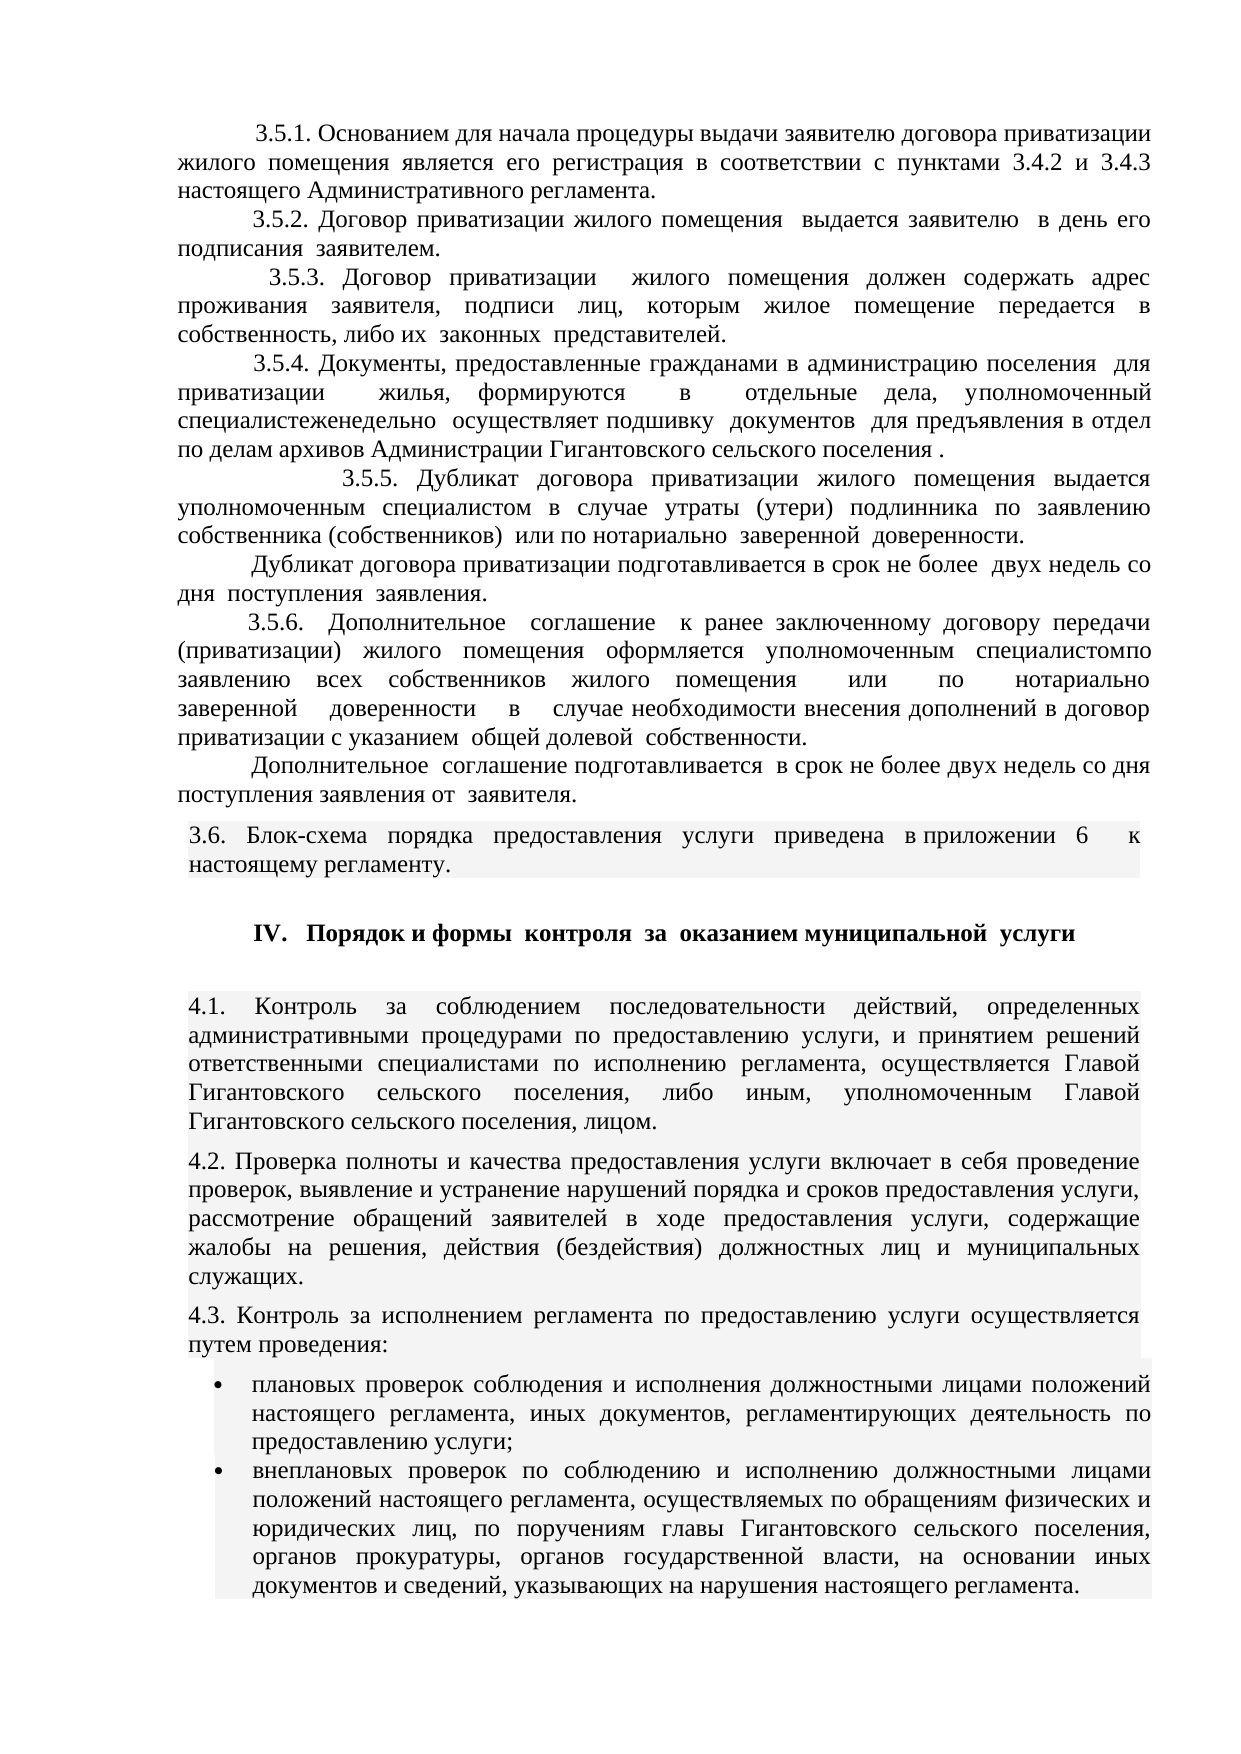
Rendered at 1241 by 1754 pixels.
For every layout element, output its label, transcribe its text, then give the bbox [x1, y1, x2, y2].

text 3.6. Блок-схема порядка предоставления услуги приведена в приложении 6 к настоящему регламенту. [188, 821, 1140, 878]
text Дополнительное соглашение подготавливается в срок не более двух недель со дня поступления заявления от заявителя. [177, 751, 1152, 808]
text Дубликат договора приватизации подготавливается в срок не более двух недель со дня поступления заявления. [177, 549, 1152, 607]
text 4.3. Контроль за исполнением регламента по предоставлению услуги осуществляется путем проведения: [188, 1300, 1141, 1358]
text 4.2. Проверка полноты и качества предоставления услуги включает в себя проведение проверок, выявление и устранение нарушений порядка и сроков предоставления услуги, рассмотрение обращений заявителей в ходе предоставления услуги, содержащие жалобы на решения, действия (бездействия) должностных лиц и муниципальных служащих. [188, 1146, 1141, 1289]
text 3.5.5. Дубликат договора приватизации жилого помещения выдается уполномоченным специалистом в случае утраты (утери) подлинника по заявлению собственника (собственников) или по нотариально заверенной доверенности. [177, 463, 1152, 549]
list плановых проверок соблюдения и исполнения должностными лицами положений настоящего регламента, иных документов, регламентирующих деятельность по предоставлению услуги; [214, 1369, 1152, 1455]
text 3.5.4. Документы, предоставленные гражданами в администрацию поселения для приватизации жилья, формируются в отдельные дела, уполномоченный специалистеженедельно осуществляет подшивку документов для предъявления в отдел по делам архивов Администрации Гигантовского сельского поселения . [177, 348, 1152, 463]
text IV. Порядок и формы контроля за оказанием муниципальной услуги [177, 918, 1152, 947]
text 4.1. Контроль за соблюдением последовательности действий, определенных административными процедурами по предоставлению услуги, и принятием решений ответственными специалистами по исполнению регламента, осуществляется Главой Гигантовского сельского поселения, либо иным, уполномоченным Главой Гигантовского сельского поселения, лицом. [188, 991, 1141, 1135]
list внеплановых проверок по соблюдению и исполнению должностными лицами положений настоящего регламента, осуществляемых по обращениям физических и юридических лиц, по поручениям главы Гигантовского сельского поселения, органов прокуратуры, органов государственной власти, на основании иных документов и сведений, указывающих на нарушения настоящего регламента. [215, 1455, 1152, 1599]
text 3.5.3. Договор приватизации жилого помещения должен содержать адрес проживания заявителя, подписи лиц, которым жилое помещение передается в собственность, либо их законных представителей. [177, 262, 1152, 348]
text 3.5.2. Договор приватизации жилого помещения выдается заявителю в день его подписания заявителем. [177, 204, 1152, 262]
text 3.5.1. Основанием для начала процедуры выдачи заявителю договора приватизации жилого помещения является его регистрация в соответствии с пунктами 3.4.2 и 3.4.3 настоящего Административного регламента. [177, 118, 1152, 204]
text 3.5.6. Дополнительное соглашение к ранее заключенному договору передачи (приватизации) жилого помещения оформляется уполномоченным специалистомпо заявлению всех собственников жилого помещения или по нотариально заверенной доверенности в случае необходимости внесения дополнений в договор приватизации с указанием общей долевой собственности. [177, 607, 1152, 751]
